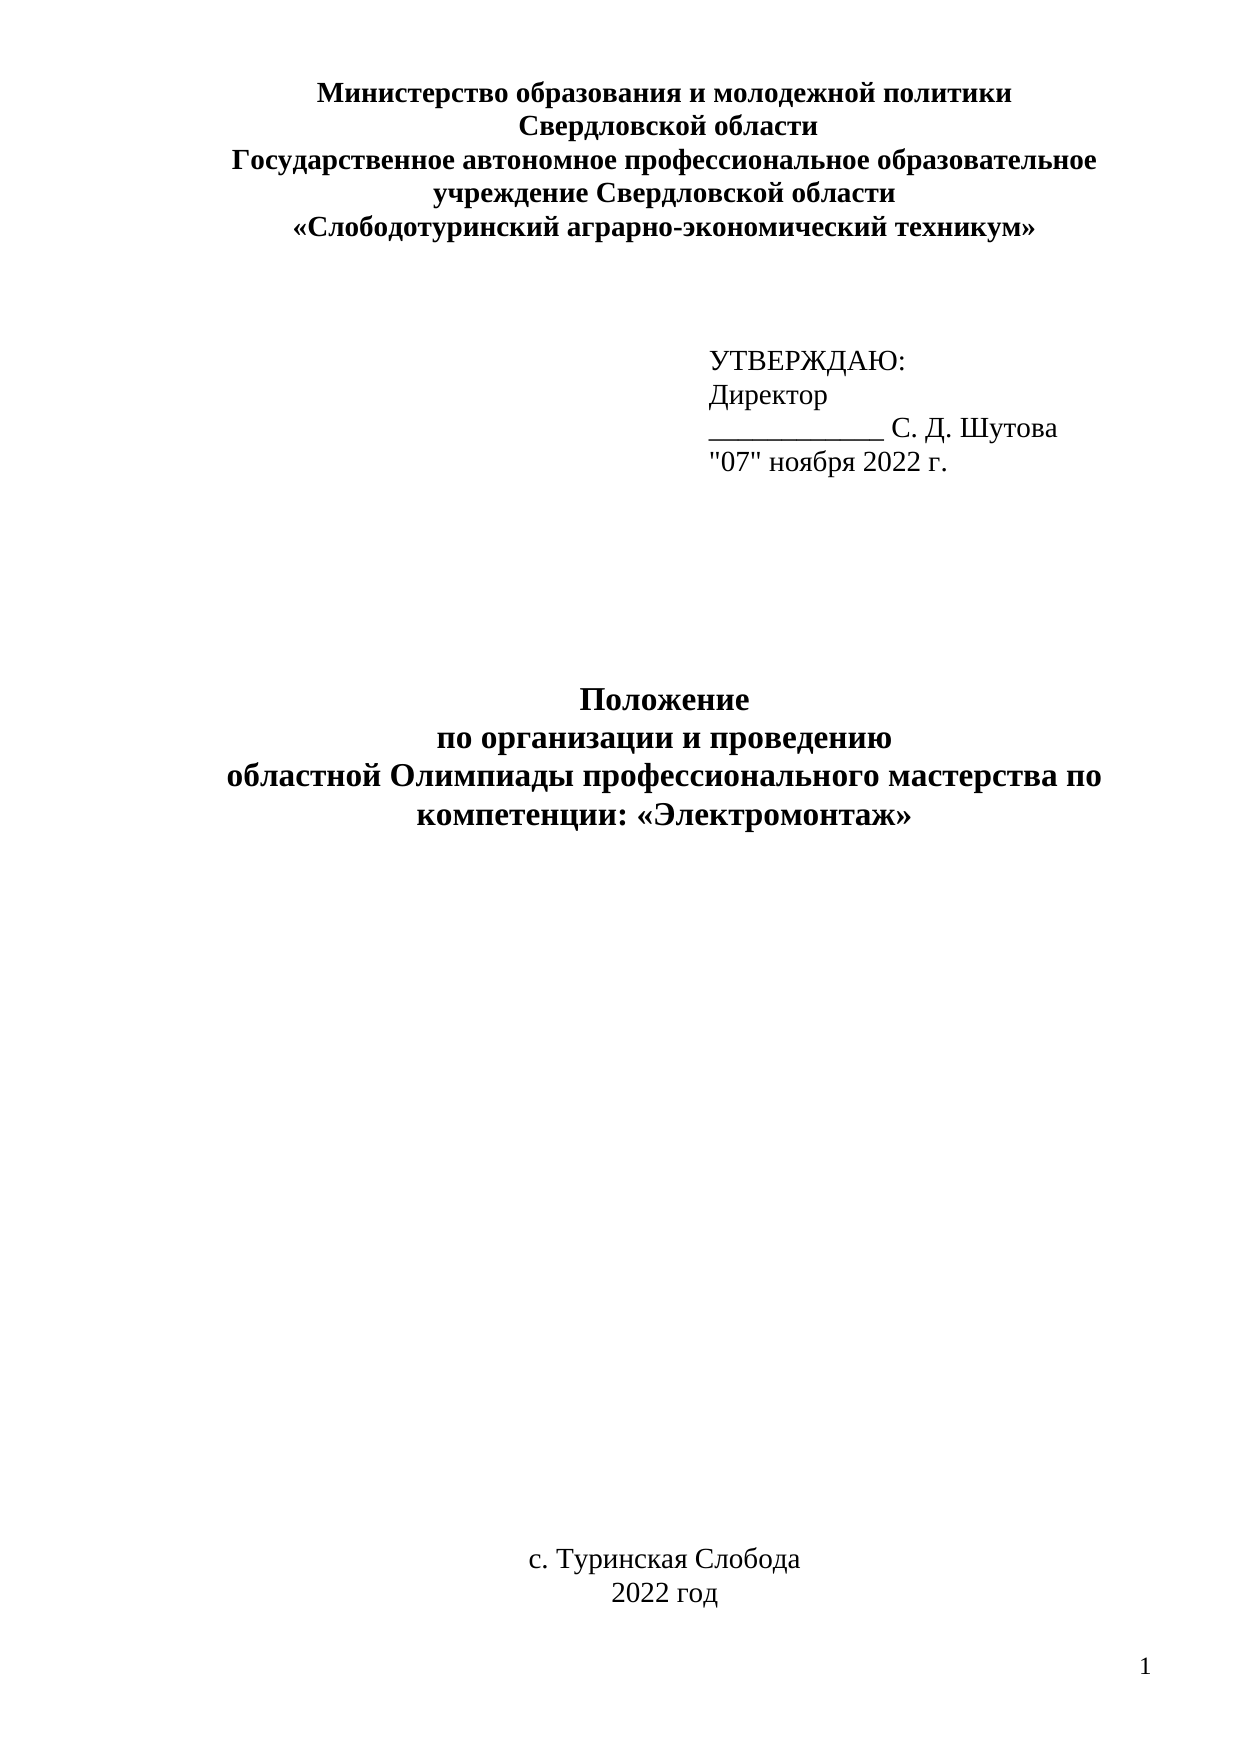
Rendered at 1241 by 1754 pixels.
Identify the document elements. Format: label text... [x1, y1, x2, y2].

text «Слободотуринский аграрно-экономический техникум» [177, 209, 1152, 243]
text Государственное автономное профессиональное образовательное учреждение Свердловской области [177, 142, 1152, 209]
text по организации и проведению [177, 717, 1152, 755]
text Положение [177, 679, 1152, 717]
text УТВЕРЖДАЮ: [709, 343, 1152, 377]
text областной Олимпиады профессионального мастерства по [177, 755, 1152, 794]
text "07" ноября 2022 г. [709, 444, 1152, 477]
text Свердловской области [177, 108, 1152, 142]
text компетенции: «Электромонтаж» [177, 794, 1152, 832]
text Директор [709, 377, 1152, 410]
text 2022 год [177, 1575, 1152, 1608]
text с. Туринская Слобода [177, 1541, 1152, 1575]
text ____________ С. Д. Шутова [709, 410, 1152, 444]
text Министерство образования и молодежной политики [177, 75, 1152, 108]
